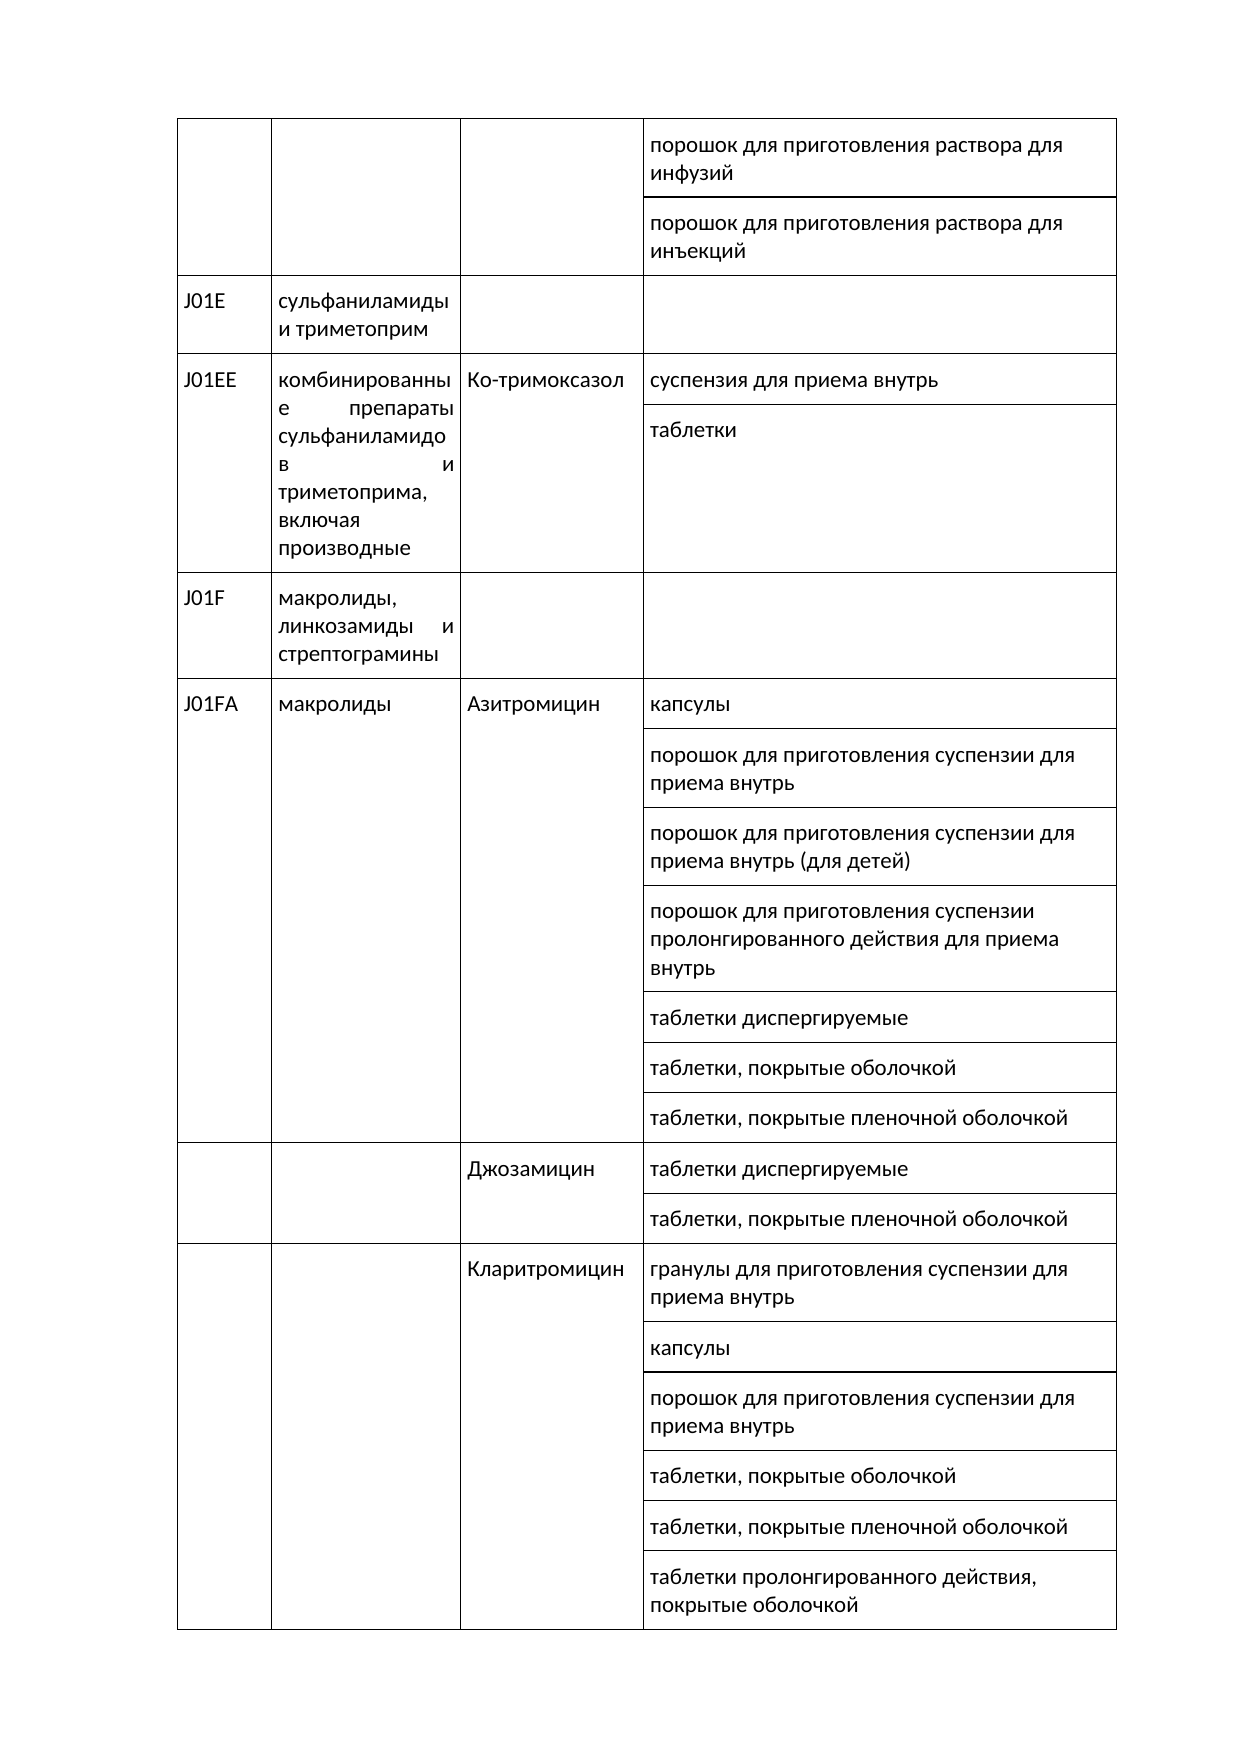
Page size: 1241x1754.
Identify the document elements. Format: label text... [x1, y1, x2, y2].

table_cell J01EE [178, 354, 271, 572]
table_cell таблетки диспергируемые [644, 992, 1116, 1042]
table_cell таблетки, покрытые оболочкой [644, 1451, 1116, 1500]
table_cell гранулы для приготовления суспензии для приема внутрь [644, 1244, 1116, 1321]
table_cell таблетки, покрытые оболочкой [644, 1043, 1116, 1092]
table_cell капсулы [644, 679, 1116, 728]
table_cell Кларитромицин [461, 1244, 643, 1629]
table_cell макролиды, линкозамиды и стрептограмины [272, 573, 460, 678]
table_cell комбинированные препараты сульфаниламидов и триметоприма, включая производные [272, 354, 460, 572]
table_cell [272, 1244, 460, 1629]
table_cell суспензия для приема внутрь [644, 354, 1116, 403]
table_cell J01FA [178, 679, 271, 1142]
table_cell порошок для приготовления раствора для инъекций [644, 198, 1116, 275]
table_cell [644, 276, 1116, 353]
table_cell Джозамицин [461, 1143, 643, 1243]
table_cell [644, 573, 1116, 678]
table_cell порошок для приготовления суспензии для приема внутрь [644, 1373, 1116, 1450]
table_cell [272, 1143, 460, 1243]
table_cell таблетки, покрытые пленочной оболочкой [644, 1194, 1116, 1243]
table_cell таблетки диспергируемые [644, 1143, 1116, 1192]
table_cell таблетки, покрытые пленочной оболочкой [644, 1501, 1116, 1550]
table_cell [178, 1143, 271, 1243]
table_cell J01F [178, 573, 271, 678]
table_cell капсулы [644, 1322, 1116, 1371]
table_cell порошок для приготовления суспензии пролонгированного действия для приема внутрь [644, 886, 1116, 991]
table_cell [461, 573, 643, 678]
table_cell [461, 276, 643, 353]
table_cell [178, 1244, 271, 1629]
table_cell таблетки пролонгированного действия, покрытые оболочкой [644, 1551, 1116, 1629]
table_cell порошок для приготовления суспензии для приема внутрь [644, 729, 1116, 807]
table_cell макролиды [272, 679, 460, 1142]
table_cell Ко-тримоксазол [461, 354, 643, 572]
table_cell Азитромицин [461, 679, 643, 1142]
table_cell порошок для приготовления раствора для инфузий [644, 119, 1116, 196]
table_cell таблетки [644, 405, 1116, 572]
table_cell порошок для приготовления суспензии для приема внутрь (для детей) [644, 808, 1116, 885]
table_cell сульфаниламиды и триметоприм [272, 276, 460, 353]
table_cell таблетки, покрытые пленочной оболочкой [644, 1093, 1116, 1142]
table_cell J01E [178, 276, 271, 353]
